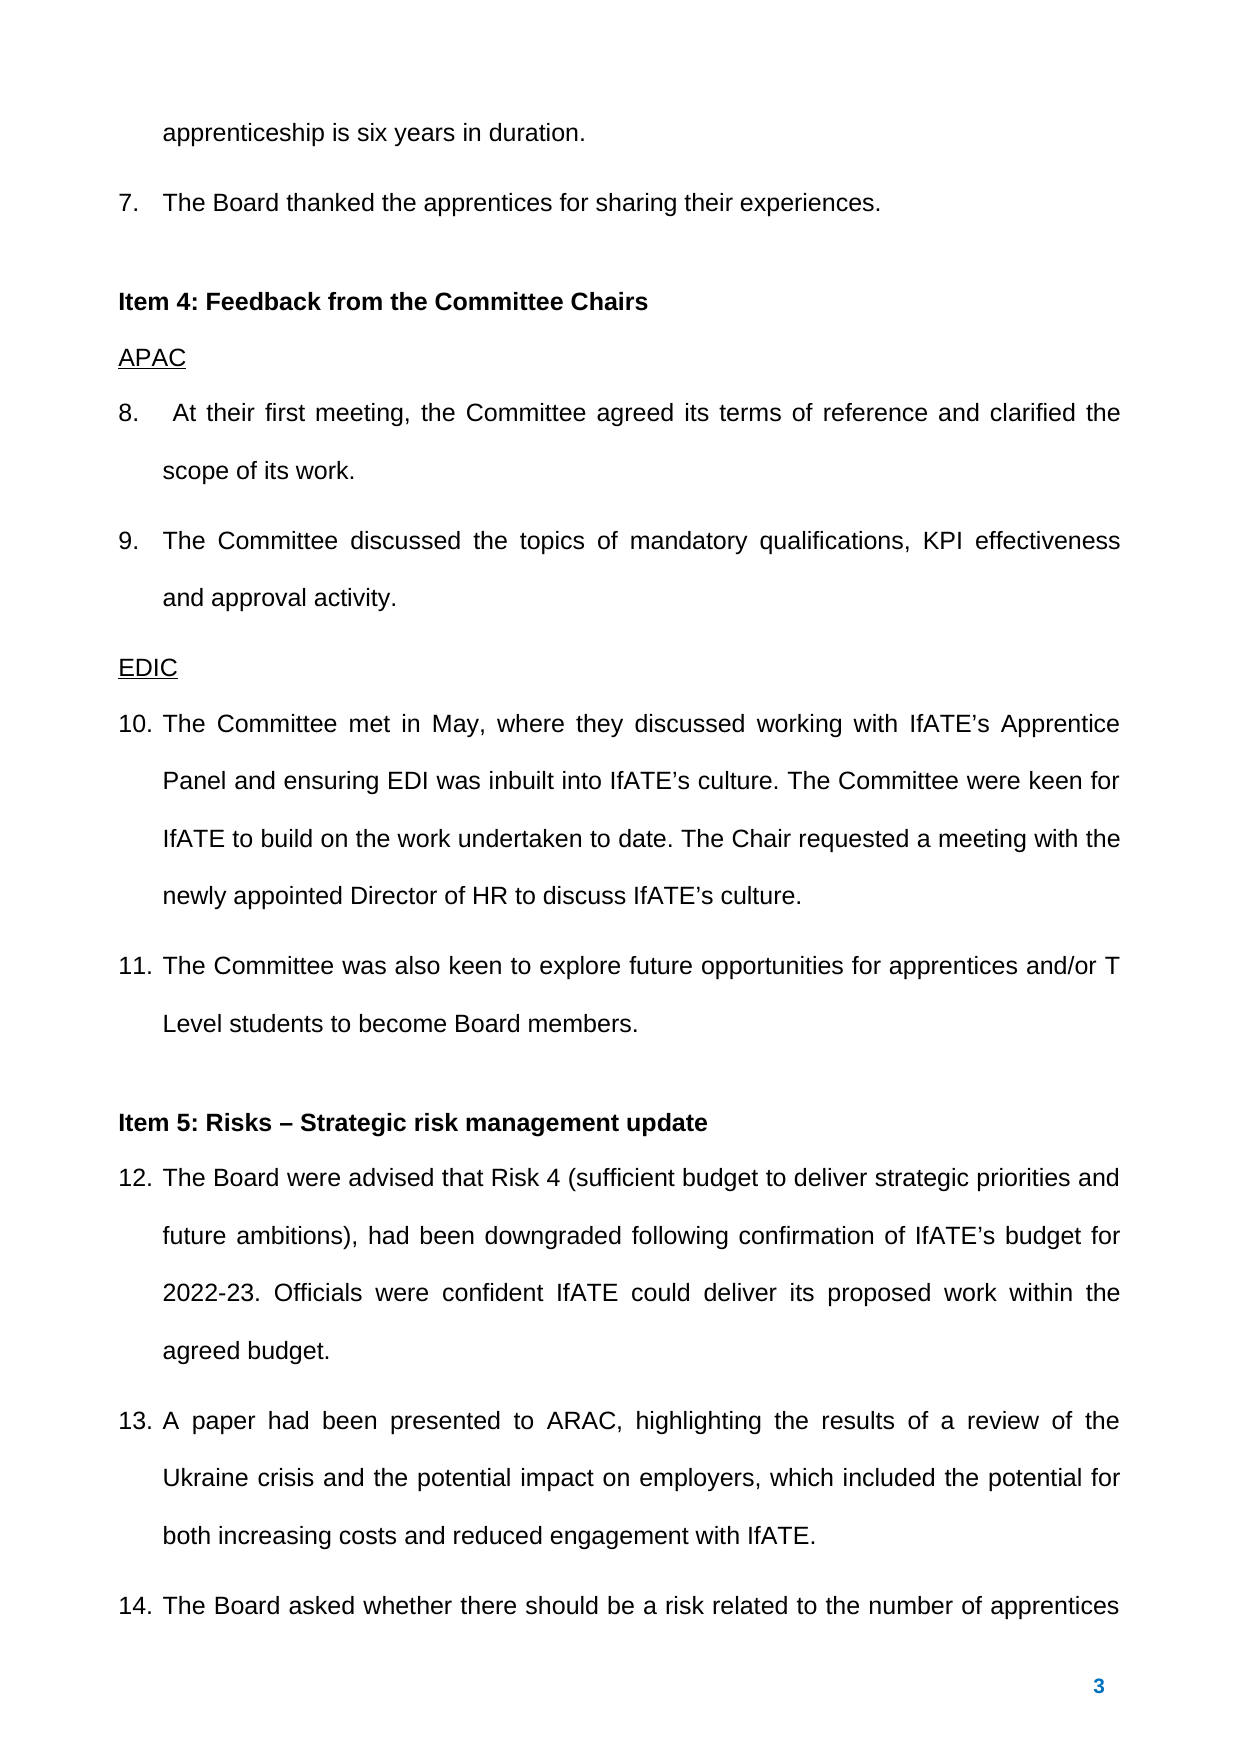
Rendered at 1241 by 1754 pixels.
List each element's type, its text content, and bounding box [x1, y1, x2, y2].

list The Board thanked the apprentices for sharing their experiences. [118, 188, 1122, 217]
list The Committee was also keen to explore future opportunities for apprentices and/or T Level students to become Board members. [118, 951, 1122, 1037]
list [118, 1591, 1122, 1619]
list The Committee discussed the topics of mandatory qualifications, KPI effectiveness and approval activity. [118, 526, 1122, 612]
list EDIC [118, 653, 1122, 682]
list The Board were advised that Risk 4 (sufficient budget to deliver strategic priorities and future ambitions), had been downgraded following confirmation of IfATE’s budget for 2022-23. Officials were confident IfATE could deliver its proposed work within the agreed budget. [118, 1163, 1122, 1364]
list Item 5: Risks – Strategic risk management update [118, 1107, 1122, 1136]
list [118, 118, 1122, 147]
list The Committee met in May, where they discussed working with IfATE’s Apprentice Panel and ensuring EDI was inbuilt into IfATE’s culture. The Committee were keen for IfATE to build on the work undertaken to date. The Chair requested a meeting with the newly appointed Director of HR to discuss IfATE’s culture. [118, 709, 1122, 910]
list At their first meeting, the Committee agreed its terms of reference and clarified the scope of its work. [118, 398, 1122, 484]
list APAC [118, 342, 1122, 371]
list Item 4: Feedback from the Committee Chairs [118, 287, 1122, 316]
list A paper had been presented to ARAC, highlighting the results of a review of the Ukraine crisis and the potential impact on employers, which included the potential for both increasing costs and reduced engagement with IfATE. [118, 1406, 1122, 1549]
